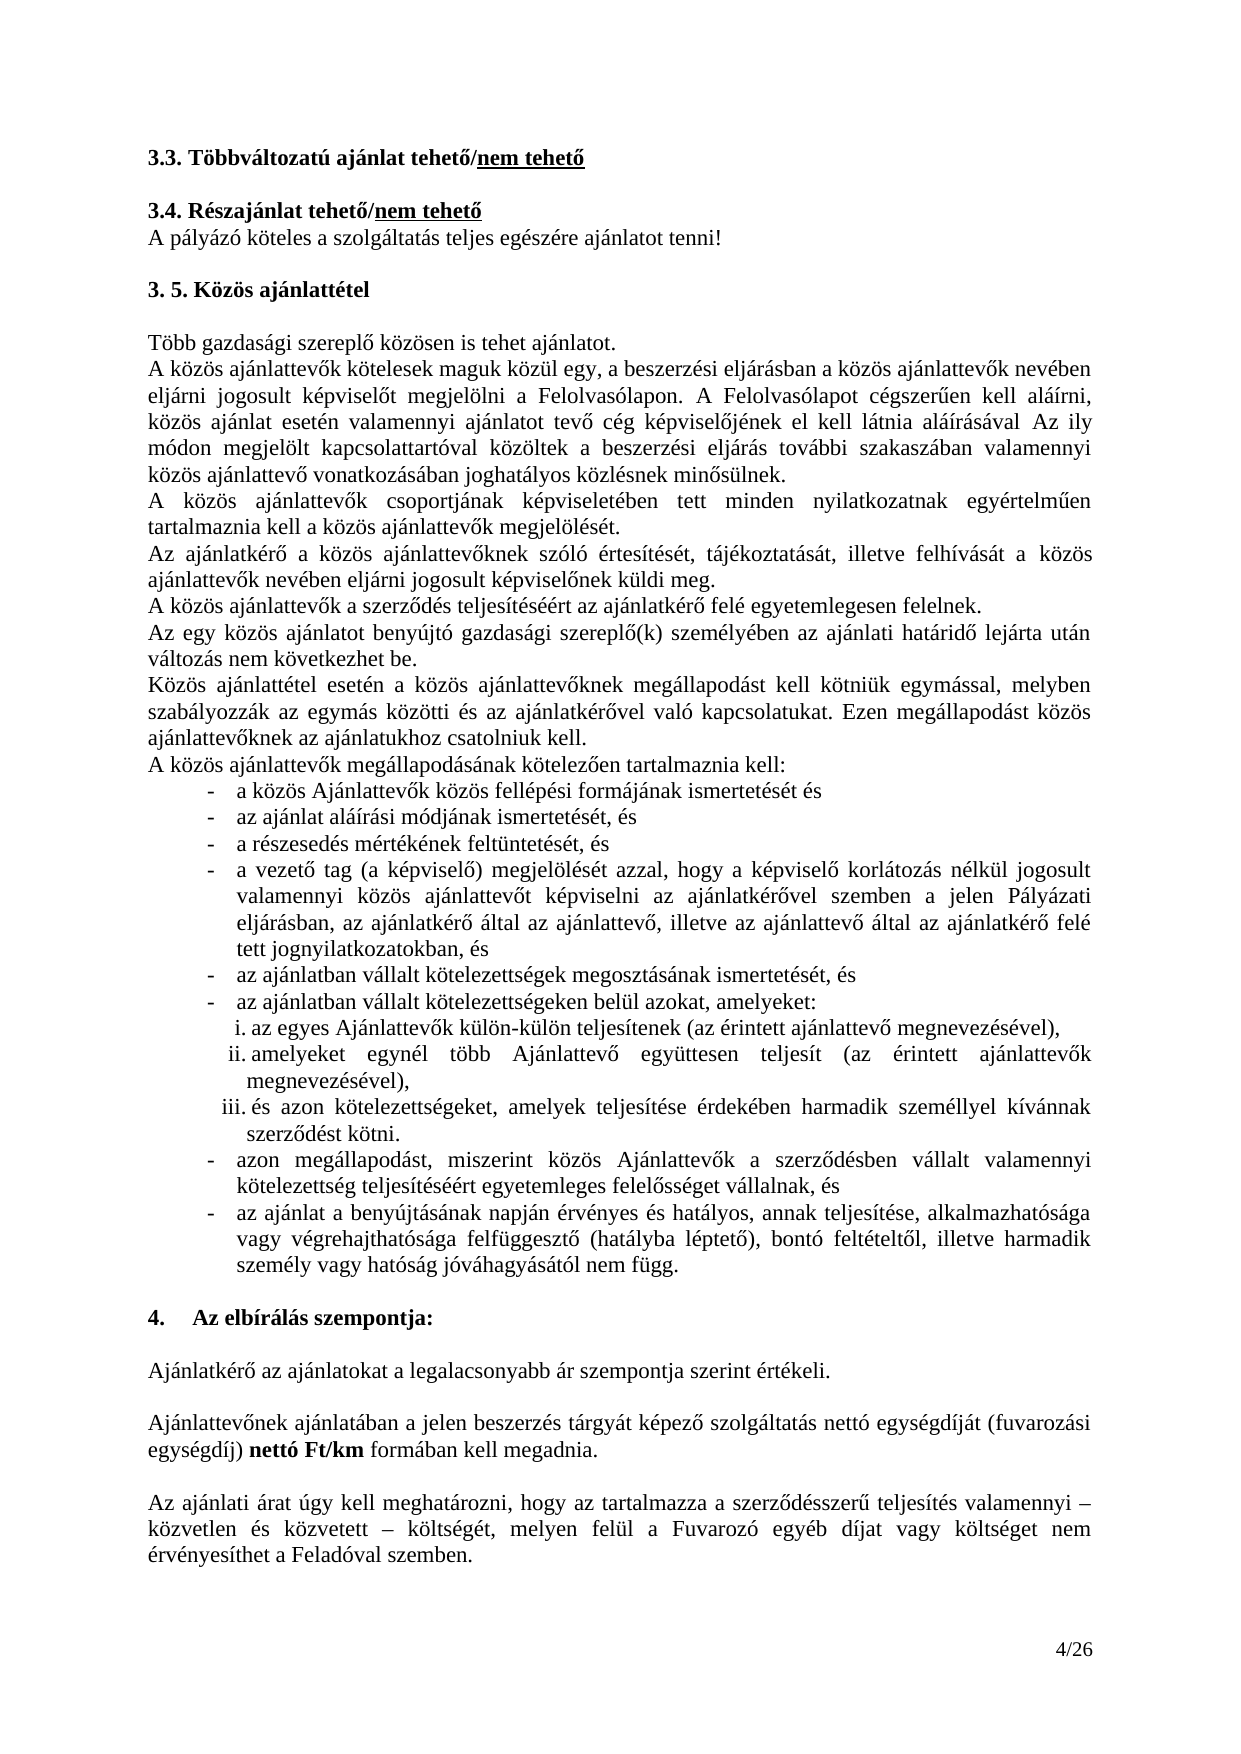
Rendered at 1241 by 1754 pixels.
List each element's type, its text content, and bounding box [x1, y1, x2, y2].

list a vezető tag (a képviselő) megjelölését azzal, hogy a képviselő korlátozás nélkül jogosult valamennyi közös ajánlattevőt képviselni az ajánlatkérővel szemben a jelen Pályázati eljárásban, az ajánlatkérő által az ajánlattevő, illetve az ajánlattevő által az ajánlatkérő felé tett jognyilatkozatokban, és [207, 856, 1092, 961]
list és azon kötelezettségeket, amelyek teljesítése érdekében harmadik személlyel kívánnak szerződést kötni. [246, 1093, 1092, 1146]
list az egyes Ajánlattevők külön-külön teljesítenek (az érintett ajánlattevő megnevezésével), [246, 1014, 1092, 1041]
list az ajánlat aláírási módjának ismertetését, és [207, 803, 1092, 830]
text 3.4. Részajánlat tehető/nem tehető [148, 197, 1092, 223]
text Az egy közös ajánlatot benyújtó gazdasági szereplő(k) személyében az ajánlati határidő lejárta után változás nem következhet be. [148, 619, 1092, 672]
list amelyeket egynél több Ajánlattevő együttesen teljesít (az érintett ajánlattevők megnevezésével), [246, 1041, 1092, 1093]
list az ajánlatban vállalt kötelezettségeken belül azokat, amelyeket: [207, 988, 1092, 1014]
text 4. Az elbírálás szempontja: [148, 1304, 1092, 1330]
text Több gazdasági szereplő közösen is tehet ajánlatot. [148, 329, 1092, 355]
text 3. 5. Közös ajánlattétel [148, 276, 1092, 303]
list az ajánlat a benyújtásának napján érvényes és hatályos, annak teljesítése, alkalmazhatósága vagy végrehajthatósága felfüggesztő (hatályba léptető), bontó feltételtől, illetve harmadik személy vagy hatóság jóváhagyásától nem függ. [207, 1199, 1092, 1278]
text Közös ajánlattétel esetén a közös ajánlattevőknek megállapodást kell kötniük egymással, melyben szabályozzák az egymás közötti és az ajánlatkérővel való kapcsolatukat. Ezen megállapodást közös ajánlattevőknek az ajánlatukhoz csatolniuk kell. [148, 672, 1092, 751]
text A közös ajánlattevők kötelesek maguk közül egy, a beszerzési eljárásban a közös ajánlattevők nevében eljárni jogosult képviselőt megjelölni a Felolvasólapon. A Felolvasólapot cégszerűen kell aláírni, közös ajánlat esetén valamennyi ajánlatot tevő cég képviselőjének el kell látnia aláírásával Az ily módon megjelölt kapcsolattartóval közöltek a beszerzési eljárás további szakaszában valamennyi közös ajánlattevő vonatkozásában joghatályos közlésnek minősülnek. [148, 355, 1092, 487]
text 3.3. Többváltozatú ajánlat tehető/nem tehető [148, 144, 1092, 171]
list azon megállapodást, miszerint közös Ajánlattevők a szerződésben vállalt valamennyi kötelezettség teljesítéséért egyetemleges felelősséget vállalnak, és [207, 1146, 1092, 1199]
text Az ajánlati árat úgy kell meghatározni, hogy az tartalmazza a szerződésszerű teljesítés valamennyi – közvetlen és közvetett – költségét, melyen felül a Fuvarozó egyéb díjat vagy költséget nem érvényesíthet a Feladóval szemben. [148, 1488, 1092, 1568]
text Ajánlattevőnek ajánlatában a jelen beszerzés tárgyát képező szolgáltatás nettó egységdíját (fuvarozási egységdíj) nettó Ft/km formában kell megadnia. [148, 1409, 1092, 1462]
text A pályázó köteles a szolgáltatás teljes egészére ajánlatot tenni! [148, 223, 1092, 250]
text Az ajánlatkérő a közös ajánlattevőknek szóló értesítését, tájékoztatását, illetve felhívását a közös ajánlattevők nevében eljárni jogosult képviselőnek küldi meg. [148, 540, 1092, 592]
text A közös ajánlattevők megállapodásának kötelezően tartalmaznia kell: [148, 751, 1092, 777]
list a közös Ajánlattevők közös fellépési formájának ismertetését és [207, 777, 1092, 803]
text Ajánlatkérő az ajánlatokat a legalacsonyabb ár szempontja szerint értékeli. [148, 1357, 1092, 1383]
text A közös ajánlattevők a szerződés teljesítéséért az ajánlatkérő felé egyetemlegesen felelnek. [148, 592, 1092, 619]
list az ajánlatban vállalt kötelezettségek megosztásának ismertetését, és [207, 961, 1092, 988]
list a részesedés mértékének feltüntetését, és [207, 830, 1092, 856]
text A közös ajánlattevők csoportjának képviseletében tett minden nyilatkozatnak egyértelműen tartalmaznia kell a közös ajánlattevők megjelölését. [148, 487, 1092, 540]
